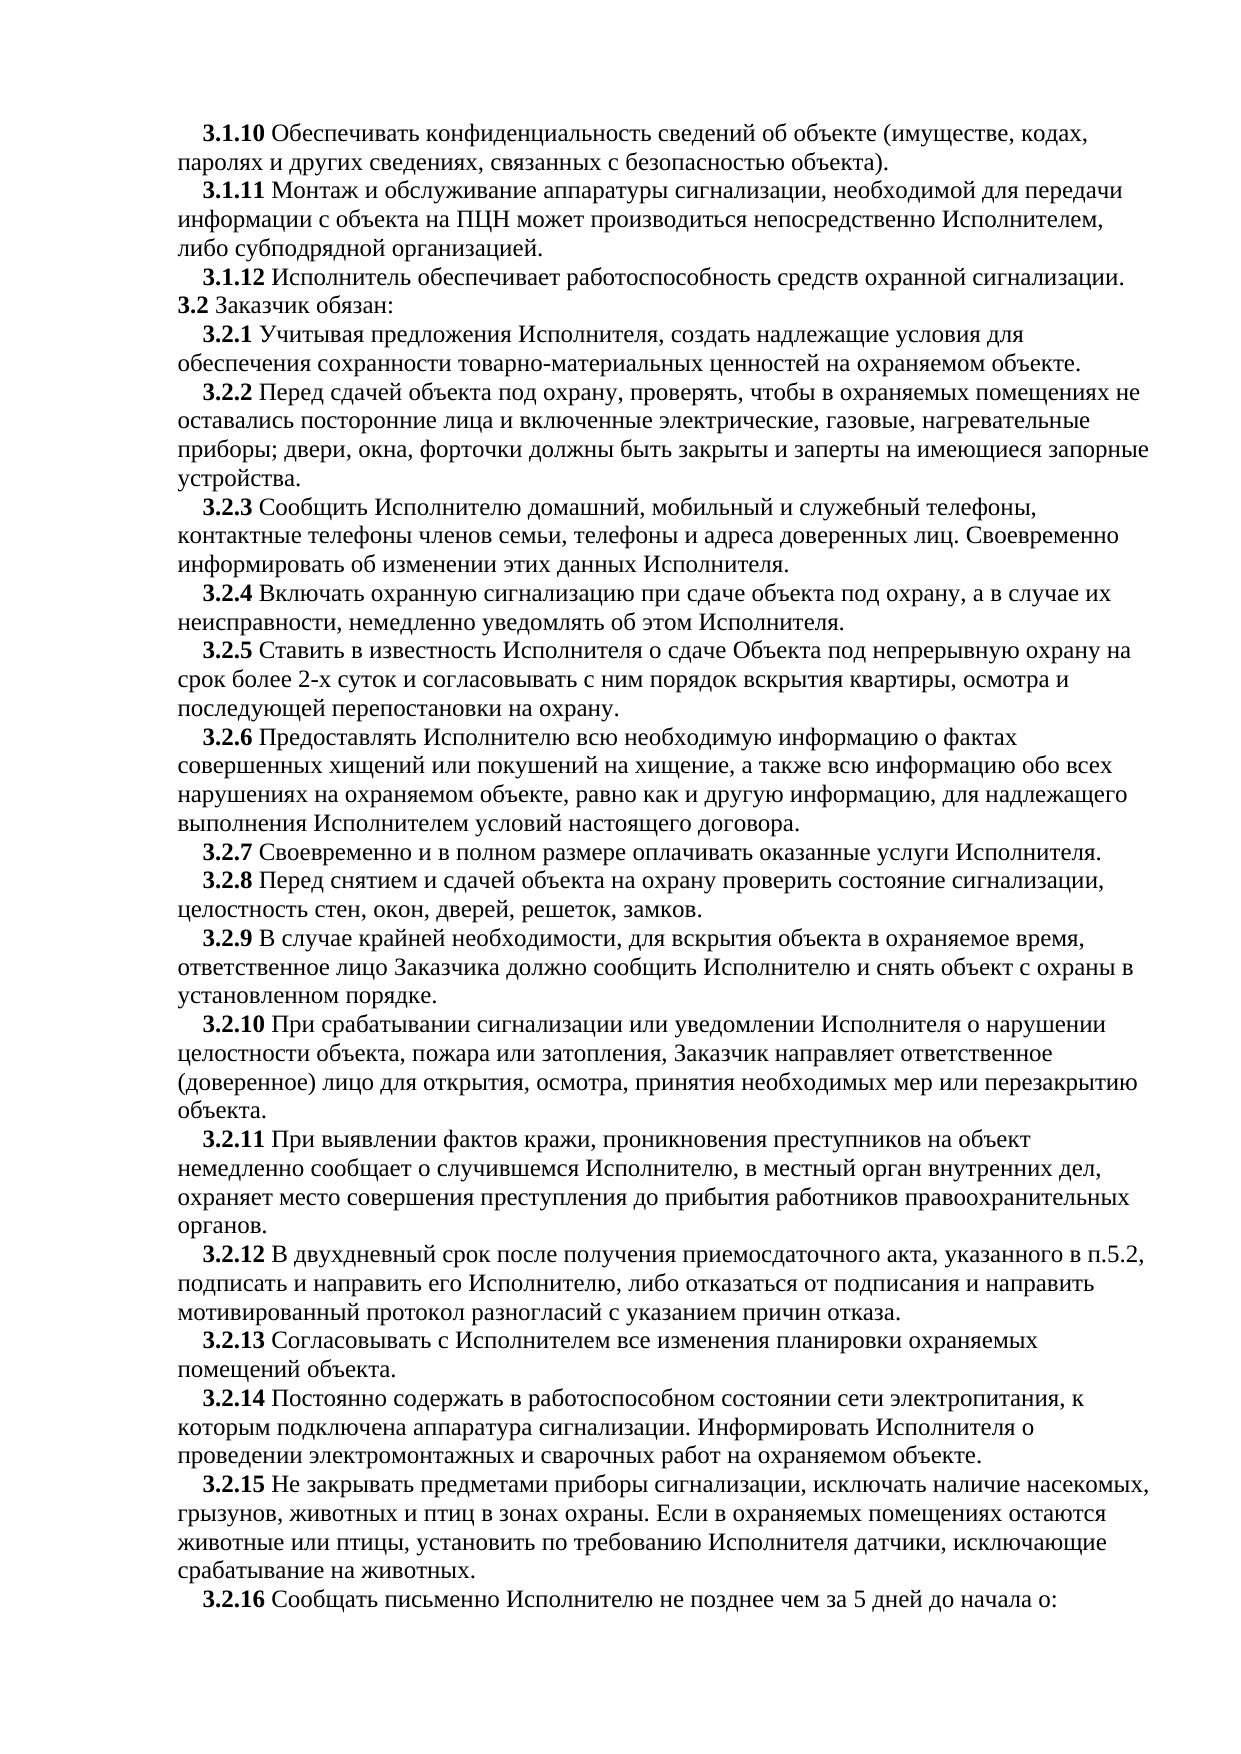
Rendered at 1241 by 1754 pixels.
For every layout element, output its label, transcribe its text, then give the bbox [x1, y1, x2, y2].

text 3.2.15 Не закрывать предметами приборы сигнализации, исключать наличие насекомых, грызунов, животных и птиц в зонах охраны. Если в охраняемых помещениях остаются животные или птицы, установить по требованию Исполнителя датчики, исключающие срабатывание на животных. [177, 1469, 1152, 1584]
text 3.2.2 Перед сдачей объекта под охрану, проверять, чтобы в охраняемых помещениях не оставались посторонние лица и включенные электрические, газовые, нагревательные приборы; двери, окна, форточки должны быть закрыты и заперты на имеющиеся запорные устройства. [177, 377, 1152, 492]
text 3.2.12 В двухдневный срок после получения приемосдаточного акта, указанного в п.5.2, подписать и направить его Исполнителю, либо отказаться от подписания и направить мотивированный протокол разногласий с указанием причин отказа. [177, 1239, 1152, 1326]
text 3.2.10 При срабатывании сигнализации или уведомлении Исполнителя о нарушении целостности объекта, пожара или затопления, Заказчик направляет ответственное (доверенное) лицо для открытия, осмотра, принятия необходимых мер или перезакрытию объекта. [177, 1009, 1152, 1124]
text 3.2 Заказчик обязан: [177, 291, 1152, 319]
text 3.2.6 Предоставлять Исполнителю всю необходимую информацию о фактах совершенных хищений или покушений на хищение, а также всю информацию обо всех нарушениях на охраняемом объекте, равно как и другую информацию, для надлежащего выполнения Исполнителем условий настоящего договора. [177, 722, 1152, 837]
text 3.2.5 Ставить в известность Исполнителя о сдаче Объекта под непрерывную охрану на срок более 2-х суток и согласовывать с ним порядок вскрытия квартиры, осмотра и последующей перепостановки на охрану. [177, 636, 1152, 722]
text 3.1.10 Обеспечивать конфиденциальность сведений об объекте (имуществе, кодах, паролях и других сведениях, связанных с безопасностью объекта). [177, 118, 1152, 176]
text 3.2.8 Перед снятием и сдачей объекта на охрану проверить состояние сигнализации, целостность стен, окон, дверей, решеток, замков. [177, 866, 1152, 923]
text 3.1.12 Исполнитель обеспечивает работоспособность средств охранной сигнализации. [177, 262, 1152, 291]
text 3.2.11 При выявлении фактов кражи, проникновения преступников на объект немедленно сообщает о случившемся Исполнителю, в местный орган внутренних дел, охраняет место совершения преступления до прибытия работников правоохранительных органов. [177, 1124, 1152, 1239]
text 3.2.4 Включать охранную сигнализацию при сдаче объекта под охрану, а в случае их неисправности, немедленно уведомлять об этом Исполнителя. [177, 578, 1152, 636]
text 3.1.11 Монтаж и обслуживание аппаратуры сигнализации, необходимой для передачи информации с объекта на ПЦН может производиться непосредственно Исполнителем, либо субподрядной организацией. [177, 176, 1152, 262]
text 3.2.1 Учитывая предложения Исполнителя, создать надлежащие условия для обеспечения сохранности товарно-материальных ценностей на охраняемом объекте. [177, 319, 1152, 377]
text 3.2.9 В случае крайней необходимости, для вскрытия объекта в охраняемое время, ответственное лицо Заказчика должно сообщить Исполнителю и снять объект с охраны в установленном порядке. [177, 923, 1152, 1009]
text 3.2.16 Сообщать письменно Исполнителю не позднее чем за 5 дней до начала о: [177, 1584, 1152, 1613]
text 3.2.13 Согласовывать с Исполнителем все изменения планировки охраняемых помещений объекта. [177, 1326, 1152, 1383]
text 3.2.3 Сообщить Исполнителю домашний, мобильный и служебный телефоны, контактные телефоны членов семьи, телефоны и адреса доверенных лиц. Своевременно информировать об изменении этих данных Исполнителя. [177, 492, 1152, 578]
text 3.2.14 Постоянно содержать в работоспособном состоянии сети электропитания, к которым подключена аппаратура сигнализации. Информировать Исполнителя о проведении электромонтажных и сварочных работ на охраняемом объекте. [177, 1383, 1152, 1469]
text 3.2.7 Своевременно и в полном размере оплачивать оказанные услуги Исполнителя. [177, 837, 1152, 866]
